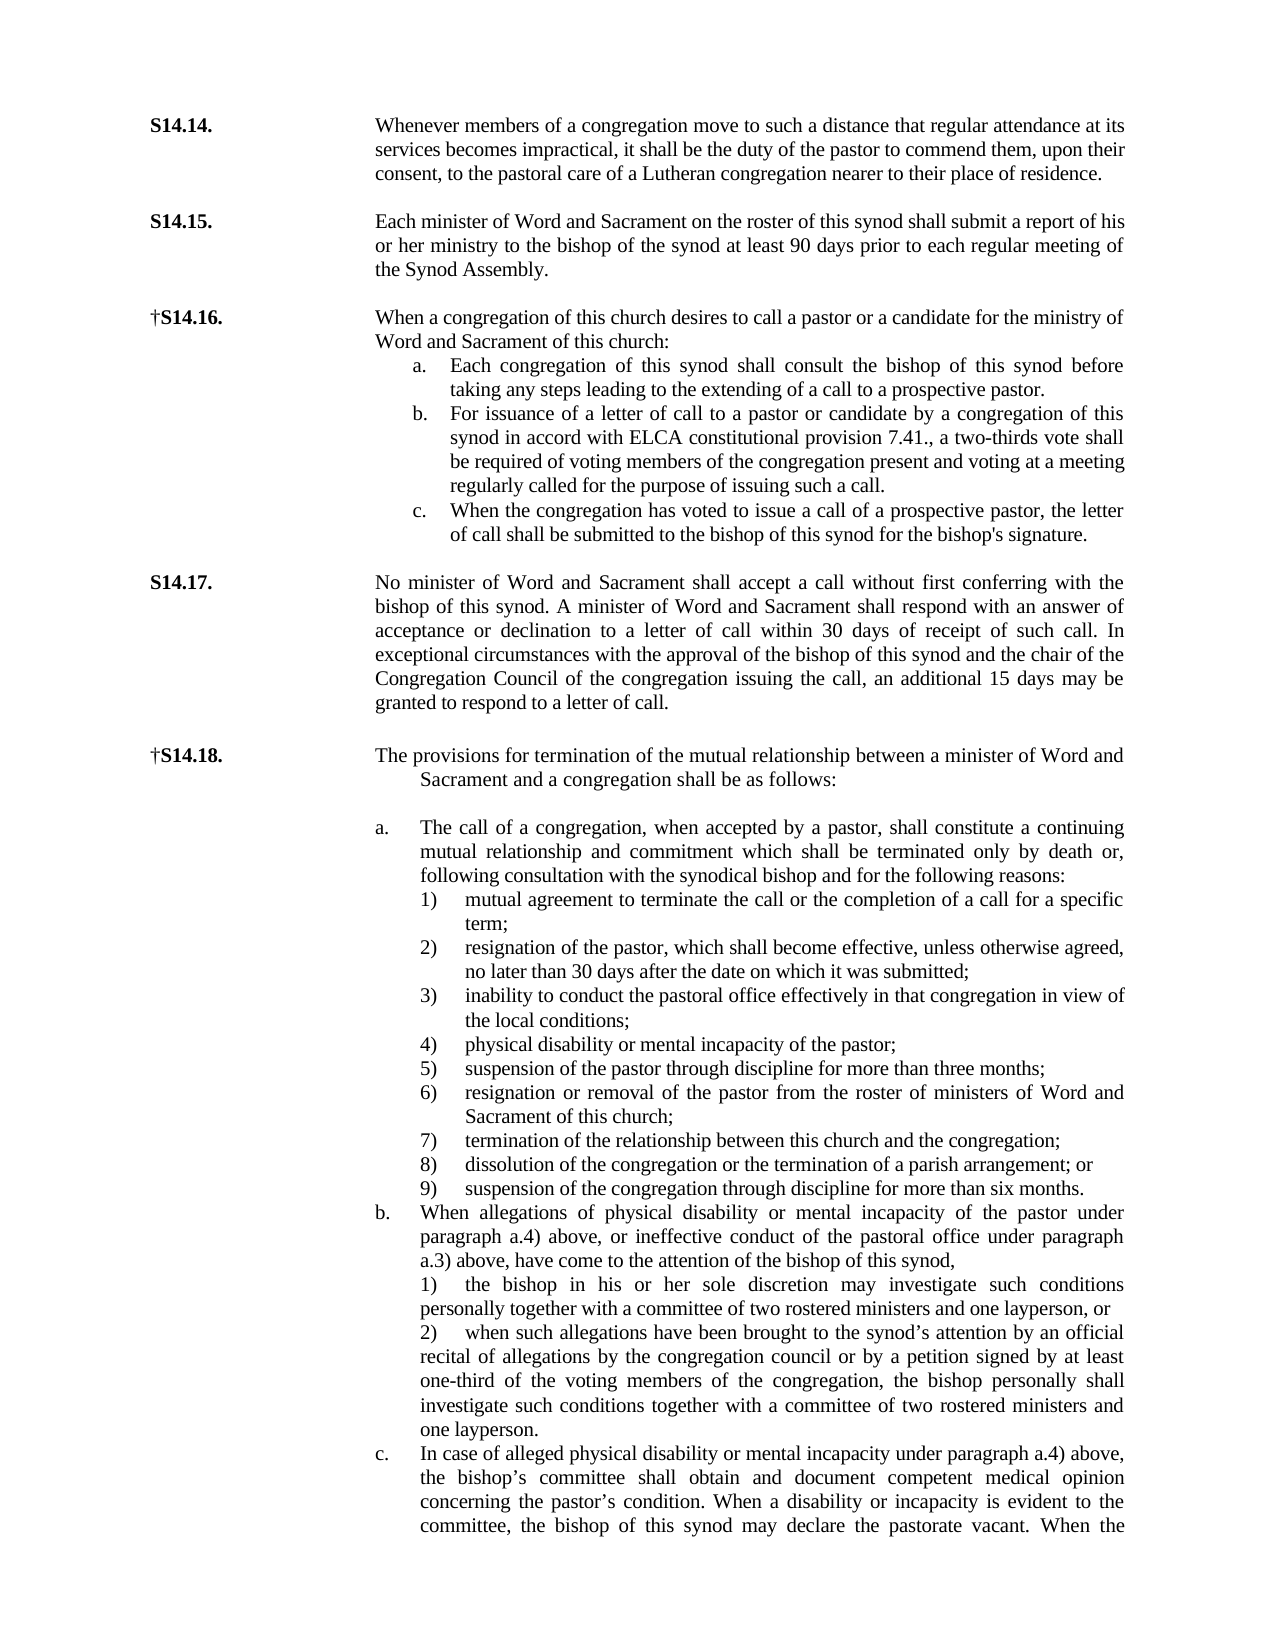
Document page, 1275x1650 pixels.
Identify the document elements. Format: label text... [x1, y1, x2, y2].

text S14.15. Each minister of Word and Sacrament on the roster of this synod shall submit a report of his or her ministry to the bishop of the synod at least 90 days prior to each regular meeting of the Synod Assembly. [150, 209, 1125, 281]
text a. The call of a congregation, when accepted by a pastor, shall constitute a continuing mutual relationship and commitment which shall be terminated only by death or, following consultation with the synodical bishop and for the following reasons: [150, 815, 1125, 887]
list For issuance of a letter of call to a pastor or candidate by a congregation of this synod in accord with ELCA constitutional provision 7.41., a two-thirds vote shall be required of voting members of the congregation present and voting at a meeting regularly called for the purpose of issuing such a call. [412, 401, 1125, 497]
text 2) when such allegations have been brought to the synod’s attention by an official recital of allegations by the congregation council or by a petition signed by at least one-third of the voting members of the congregation, the bishop personally shall investigate such conditions together with a committee of two rostered ministers and one layperson. [150, 1320, 1125, 1441]
text b. When allegations of physical disability or mental incapacity of the pastor under paragraph a.4) above, or ineffective conduct of the pastoral office under paragraph a.3) above, have come to the attention of the bishop of this synod, [150, 1200, 1125, 1272]
text S14.14. Whenever members of a congregation move to such a distance that regular attendance at its services becomes impractical, it shall be the duty of the pastor to commend them, upon their consent, to the pastoral care of a Lutheran congregation nearer to their place of residence. [150, 112, 1125, 185]
text 9) suspension of the congregation through discipline for more than six months. [150, 1176, 1125, 1200]
text 7) termination of the relationship between this church and the congregation; [150, 1128, 1125, 1152]
text 4) physical disability or mental incapacity of the pastor; [150, 1032, 1125, 1056]
text 1) mutual agreement to terminate the call or the completion of a call for a specific term; [150, 887, 1125, 935]
text 8) dissolution of the congregation or the termination of a parish arrangement; or [150, 1152, 1125, 1176]
list When the congregation has voted to issue a call of a prospective pastor, the letter of call shall be submitted to the bishop of this synod for the bishop's signature. [412, 497, 1125, 546]
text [150, 1441, 1125, 1537]
text 1) the bishop in his or her sole discretion may investigate such conditions personally together with a committee of two rostered ministers and one layperson, or [150, 1272, 1125, 1320]
text 6) resignation or removal of the pastor from the roster of ministers of Word and Sacrament of this church; [150, 1080, 1125, 1128]
list Each congregation of this synod shall consult the bishop of this synod before taking any steps leading to the extending of a call to a prospective pastor. [412, 353, 1125, 401]
text 5) suspension of the pastor through discipline for more than three months; [150, 1056, 1125, 1080]
text 2) resignation of the pastor, which shall become effective, unless otherwise agreed, no later than 30 days after the date on which it was submitted; [150, 935, 1125, 983]
text †S14.16. When a congregation of this church desires to call a pastor or a candidate for the ministry of Word and Sacrament of this church: [150, 305, 1125, 353]
text 3) inability to conduct the pastoral office effectively in that congregation in view of the local conditions; [150, 983, 1125, 1032]
text †S14.18. The provisions for termination of the mutual relationship between a minister of Word and Sacrament and a congregation shall be as follows: [150, 743, 1125, 791]
text S14.17. No minister of Word and Sacrament shall accept a call without first conferring with the bishop of this synod. A minister of Word and Sacrament shall respond with an answer of acceptance or declination to a letter of call within 30 days of receipt of such call. In exceptional circumstances with the approval of the bishop of this synod and the chair of the Congregation Council of the congregation issuing the call, an additional 15 days may be granted to respond to a letter of call. [150, 570, 1125, 714]
